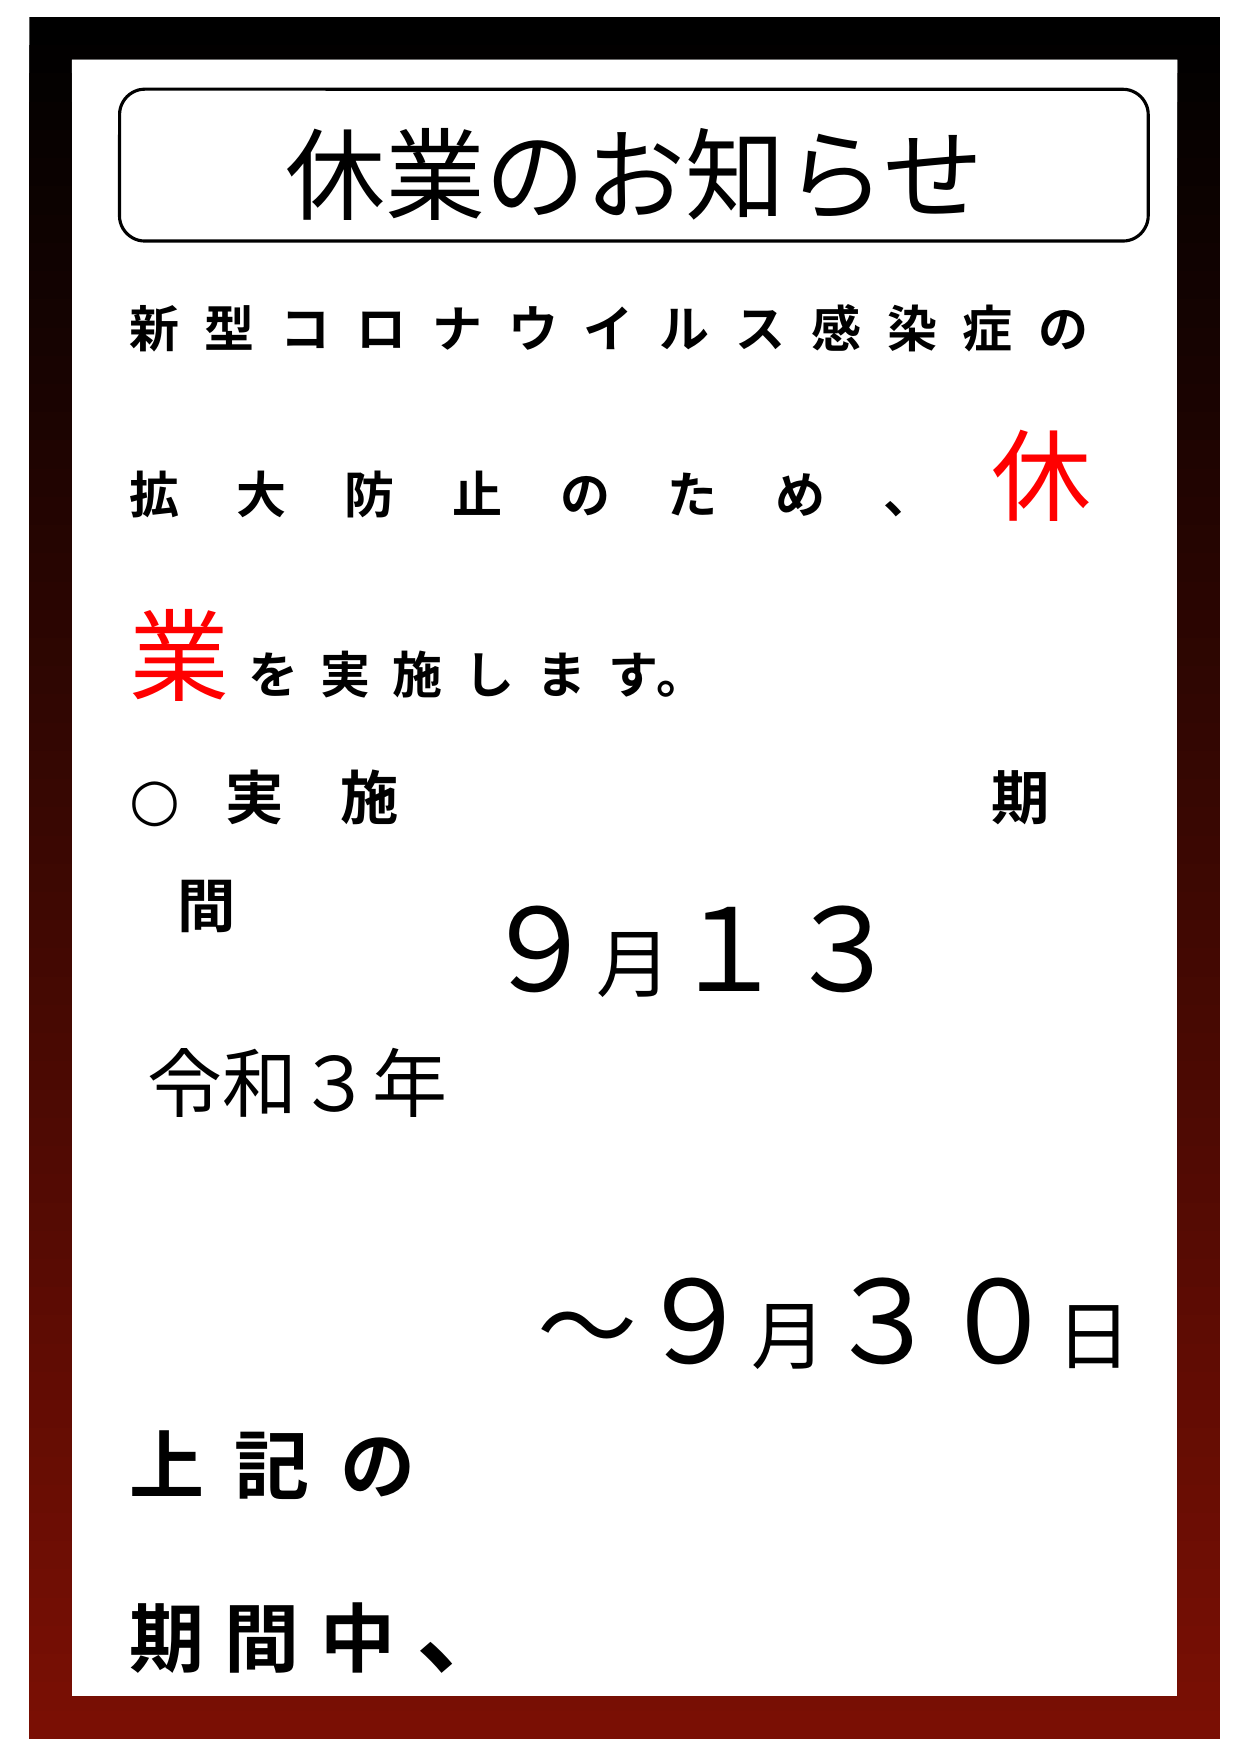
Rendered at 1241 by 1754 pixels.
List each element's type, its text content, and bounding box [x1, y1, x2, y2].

text 上記の期間中、 [114, 1389, 1111, 1696]
text 新型コロナウイルス感染症の拡大防止のため、休 業を実施します。 [129, 272, 1111, 740]
list 実施期間 [114, 740, 1111, 956]
